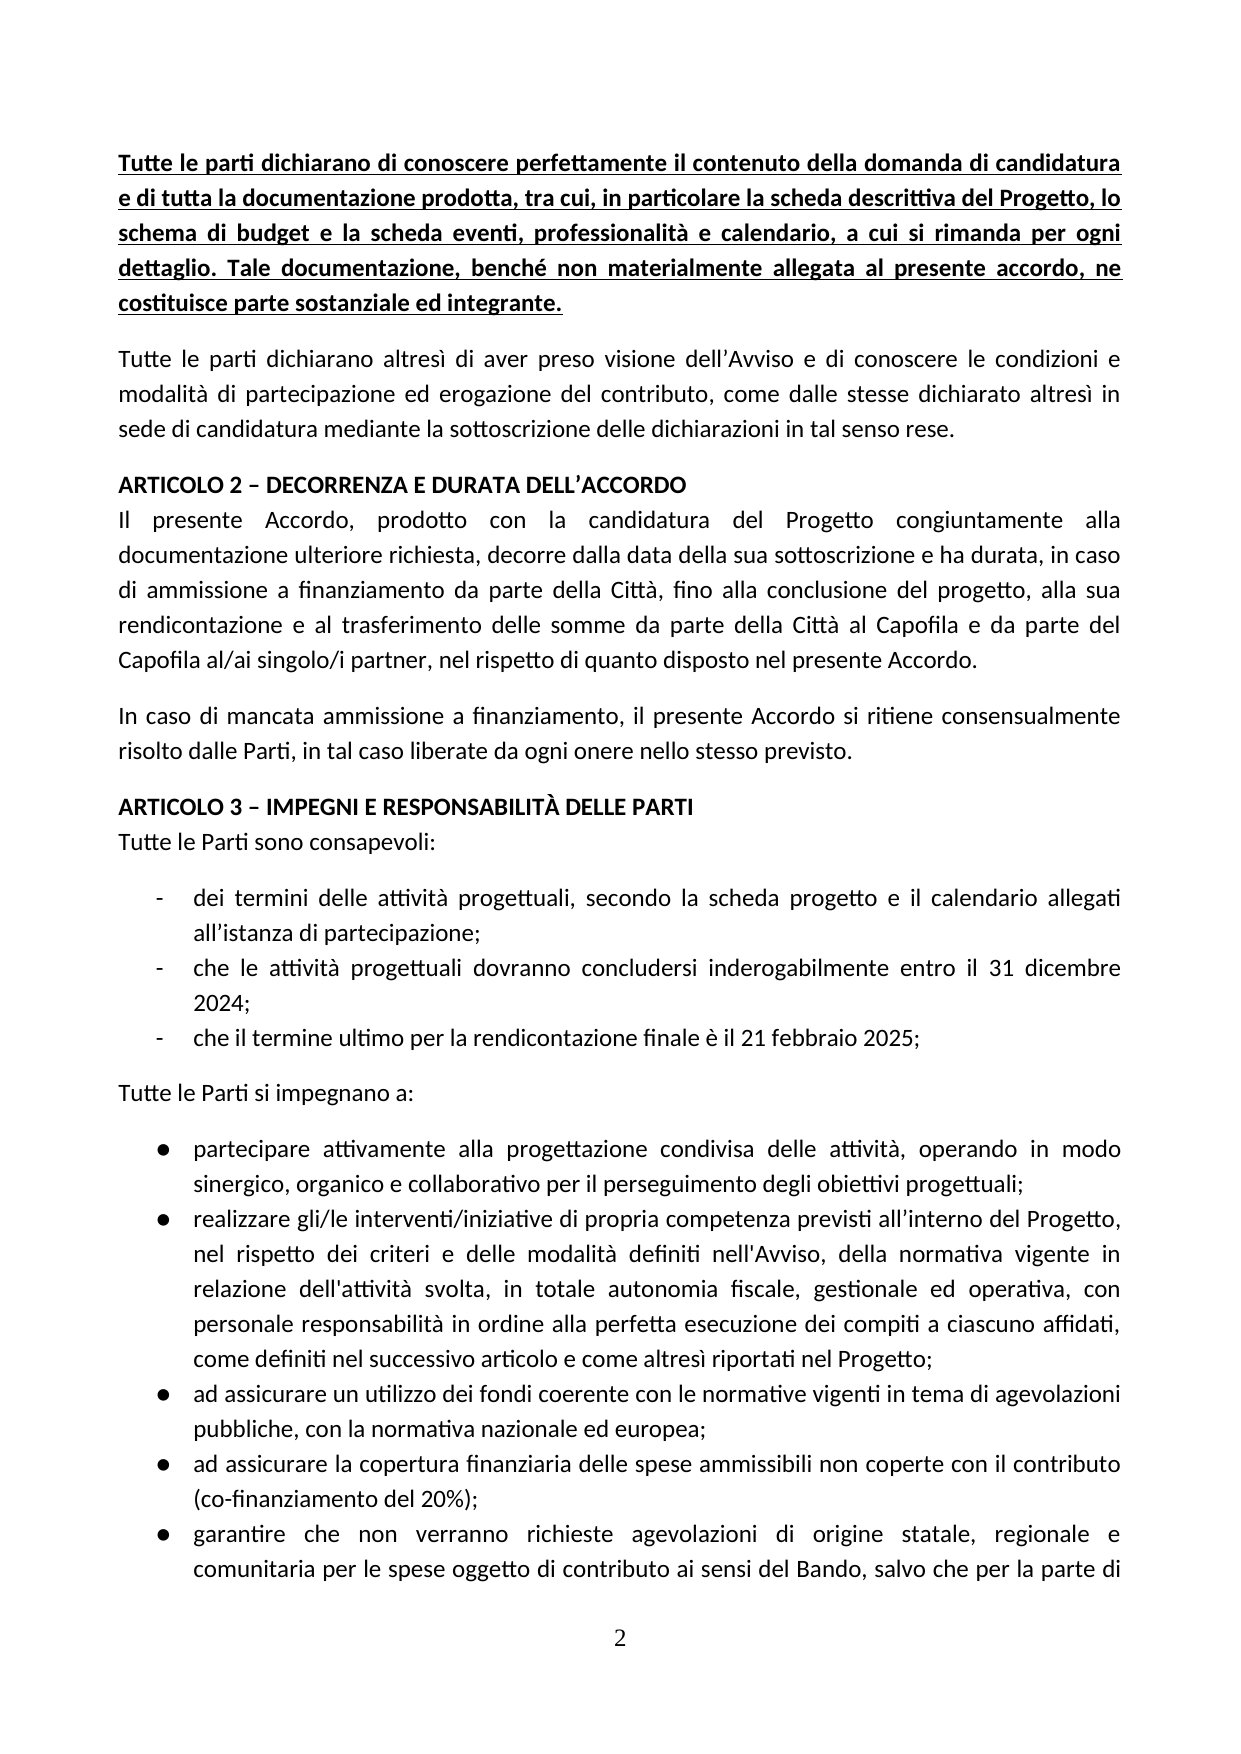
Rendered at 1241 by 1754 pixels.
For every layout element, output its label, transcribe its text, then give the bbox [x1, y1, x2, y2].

text Tutte le parti dichiarano altresì di aver preso visione dell’Avviso e di conoscere le condizioni e modalità di partecipazione ed erogazione del contributo, come dalle stesse dichiarato altresì in sede di candidatura mediante la sottoscrizione delle dichiarazioni in tal senso rese. [118, 343, 1122, 444]
list ad assicurare un utilizzo dei fondi coerente con le normative vigenti in tema di agevolazioni pubbliche, con la normativa nazionale ed europea; [156, 1378, 1122, 1444]
text Tutte le parti dichiarano di conoscere perfettamente il contenuto della domanda di candidatura e di tutta la documentazione prodotta, tra cui, in particolare la scheda descrittiva del Progetto, lo schema di budget e la scheda eventi, professionalità e calendario, a cui si rimanda per ogni dettaglio. Tale documentazione, benché non materialmente allegata al presente accordo, ne costituisce parte sostanziale ed integrante. [118, 210, 1122, 244]
text ARTICOLO 2 – DECORRENZA E DURATA DELL’ACCORDO [118, 469, 1122, 500]
text Tutte le parti dichiarano di conoscere perfettamente il contenuto della domanda di candidatura e di tutta la documentazione prodotta, tra cui, in particolare la scheda descrittiva del Progetto, lo schema di budget e la scheda eventi, professionalità e calendario, a cui si rimanda per ogni dettaglio. Tale documentazione, benché non materialmente allegata al presente accordo, ne costituisce parte sostanziale ed integrante. [118, 245, 1122, 279]
text Tutte le Parti si impegnano a: [118, 1078, 1122, 1108]
text Tutte le parti dichiarano di conoscere perfettamente il contenuto della domanda di candidatura e di tutta la documentazione prodotta, tra cui, in particolare la scheda descrittiva del Progetto, lo schema di budget e la scheda eventi, professionalità e calendario, a cui si rimanda per ogni dettaglio. Tale documentazione, benché non materialmente allegata al presente accordo, ne costituisce parte sostanziale ed integrante. [118, 148, 1122, 174]
list che le attività progettuali dovranno concludersi inderogabilmente entro il 31 dicembre 2024; [156, 952, 1122, 1017]
list realizzare gli/le interventi/iniziative di propria competenza previsti all’interno del Progetto, nel rispetto dei criteri e delle modalità definiti nell'Avviso, della normativa vigente in relazione dell'attività svolta, in totale autonomia fiscale, gestionale ed operativa, con personale responsabilità in ordine alla perfetta esecuzione dei compiti a ciascuno affidati, come definiti nel successivo articolo e come altresì riportati nel Progetto; [156, 1203, 1122, 1374]
text Tutte le Parti sono consapevoli: [118, 826, 1122, 856]
text ARTICOLO 3 – IMPEGNI E RESPONSABILITÀ DELLE PARTI [118, 791, 1122, 821]
text Tutte le parti dichiarano di conoscere perfettamente il contenuto della domanda di candidatura e di tutta la documentazione prodotta, tra cui, in particolare la scheda descrittiva del Progetto, lo schema di budget e la scheda eventi, professionalità e calendario, a cui si rimanda per ogni dettaglio. Tale documentazione, benché non materialmente allegata al presente accordo, ne costituisce parte sostanziale ed integrante. [118, 280, 1122, 318]
list che il termine ultimo per la rendicontazione finale è il 21 febbraio 2025; [156, 1022, 1122, 1052]
text In caso di mancata ammissione a finanziamento, il presente Accordo si ritiene consensualmente risolto dalle Parti, in tal caso liberate da ogni onere nello stesso previsto. [118, 700, 1122, 766]
text Tutte le parti dichiarano di conoscere perfettamente il contenuto della domanda di candidatura e di tutta la documentazione prodotta, tra cui, in particolare la scheda descrittiva del Progetto, lo schema di budget e la scheda eventi, professionalità e calendario, a cui si rimanda per ogni dettaglio. Tale documentazione, benché non materialmente allegata al presente accordo, ne costituisce parte sostanziale ed integrante. [118, 175, 1122, 209]
text Il presente Accordo, prodotto con la candidatura del Progetto congiuntamente alla documentazione ulteriore richiesta, decorre dalla data della sua sottoscrizione e ha durata, in caso di ammissione a finanziamento da parte della Città, fino alla conclusione del progetto, alla sua rendicontazione e al trasferimento delle somme da parte della Città al Capofila e da parte del Capofila al/ai singolo/i partner, nel rispetto di quanto disposto nel presente Accordo. [118, 504, 1122, 675]
list partecipare attivamente alla progettazione condivisa delle attività, operando in modo sinergico, organico e collaborativo per il perseguimento degli obiettivi progettuali; [156, 1133, 1122, 1199]
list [156, 1518, 1122, 1584]
list dei termini delle attività progettuali, secondo la scheda progetto e il calendario allegati all’istanza di partecipazione; [156, 882, 1122, 947]
list ad assicurare la copertura finanziaria delle spese ammissibili non coperte con il contributo (co-finanziamento del 20%); [156, 1448, 1122, 1514]
